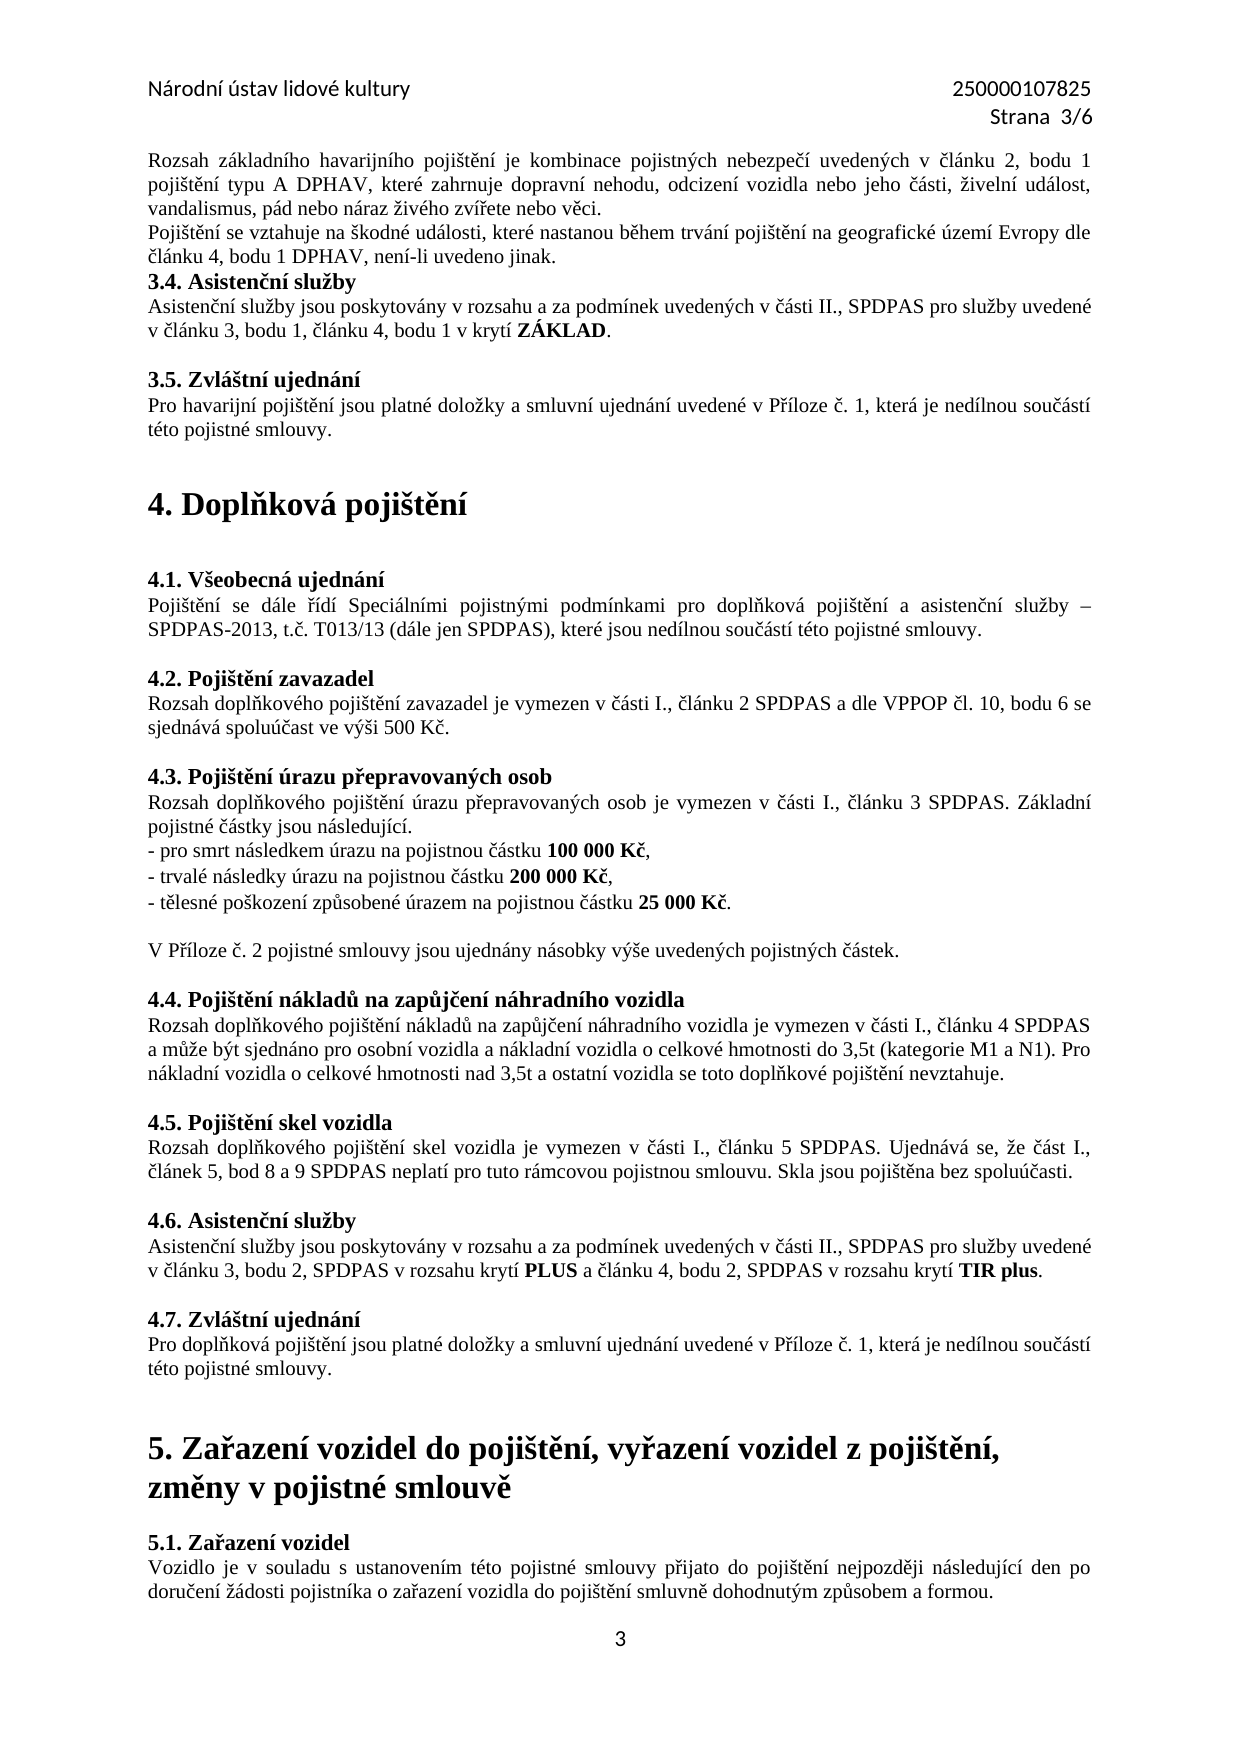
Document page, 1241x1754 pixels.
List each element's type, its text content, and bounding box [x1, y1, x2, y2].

text 4.2. Pojištění zavazadel [148, 665, 1093, 691]
text 3.5. Zvláštní ujednání [148, 366, 1093, 393]
text Rozsah základního havarijního pojištění je kombinace pojistných nebezpečí uvedených v článku 2, bodu 1 pojištění typu A DPHAV, které zahrnuje dopravní nehodu, odcizení vozidla nebo jeho části, živelní událost, vandalismus, pád nebo náraz živého zvířete nebo věci. [148, 148, 1093, 220]
text 3.4. Asistenční služby [148, 268, 1093, 294]
text 4.1. Všeobecná ujednání [148, 566, 1093, 593]
text Asistenční služby jsou poskytovány v rozsahu a za podmínek uvedených v části II., SPDPAS pro služby uvedené v článku 3, bodu 2, SPDPAS v rozsahu krytí PLUS a článku 4, bodu 2, SPDPAS v rozsahu krytí TIR plus. [148, 1234, 1093, 1282]
text Asistenční služby jsou poskytovány v rozsahu a za podmínek uvedených v části II., SPDPAS pro služby uvedené v článku 3, bodu 1, článku 4, bodu 1 v krytí ZÁKLAD. [148, 294, 1093, 342]
text 4. Doplňková pojištění [148, 484, 1093, 523]
text 5.1. Zařazení vozidel [148, 1528, 1093, 1555]
text Pro havarijní pojištění jsou platné doložky a smluvní ujednání uvedené v Příloze č. 1, která je nedílnou součástí této pojistné smlouvy. [148, 393, 1093, 441]
text Pojištění se vztahuje na škodné události, které nastanou během trvání pojištění na geografické území Evropy dle článku 4, bodu 1 DPHAV, není-li uvedeno jinak. [148, 220, 1093, 268]
text Rozsah doplňkového pojištění zavazadel je vymezen v části I., článku 2 SPDPAS a dle VPPOP čl. 10, bodu 6 se sjednává spoluúčast ve výši 500 Kč. [148, 691, 1093, 739]
text Pojištění se dále řídí Speciálními pojistnými podmínkami pro doplňková pojištění a asistenční služby – SPDPAS-2013, t.č. T013/13 (dále jen SPDPAS), které jsou nedílnou součástí této pojistné smlouvy. [148, 593, 1093, 641]
text Rozsah doplňkového pojištění úrazu přepravovaných osob je vymezen v části I., článku 3 SPDPAS. Základní pojistné částky jsou následující. [148, 790, 1093, 838]
text 4.6. Asistenční služby [148, 1207, 1093, 1234]
text - tělesné poškození způsobené úrazem na pojistnou částku 25 000 Kč. [148, 890, 1093, 914]
text 4.5. Pojištění skel vozidla [148, 1109, 1093, 1135]
text 4.7. Zvláštní ujednání [148, 1306, 1093, 1332]
text Pro doplňková pojištění jsou platné doložky a smluvní ujednání uvedené v Příloze č. 1, která je nedílnou součástí této pojistné smlouvy. [148, 1332, 1093, 1380]
text 5. Zařazení vozidel do pojištění, vyřazení vozidel z pojištění, změny v pojistné smlouvě [148, 1428, 1093, 1505]
text 4.4. Pojištění nákladů na zapůjčení náhradního vozidla [148, 986, 1093, 1013]
text V Příloze č. 2 pojistné smlouvy jsou ujednány násobky výše uvedených pojistných částek. [148, 938, 1093, 962]
text 4.3. Pojištění úrazu přepravovaných osob [148, 763, 1093, 790]
text Vozidlo je v souladu s ustanovením této pojistné smlouvy přijato do pojištění nejpozději následující den po doručení žádosti pojistníka o zařazení vozidla do pojištění smluvně dohodnutým způsobem a formou. [148, 1555, 1093, 1603]
text Rozsah doplňkového pojištění nákladů na zapůjčení náhradního vozidla je vymezen v části I., článku 4 SPDPAS a může být sjednáno pro osobní vozidla a nákladní vozidla o celkové hmotnosti do 3,5t (kategorie M1 a N1). Pro nákladní vozidla o celkové hmotnosti nad 3,5t a ostatní vozidla se toto doplňkové pojištění nevztahuje. [148, 1013, 1093, 1085]
text - pro smrt následkem úrazu na pojistnou částku 100 000 Kč, [148, 838, 1093, 862]
text Rozsah doplňkového pojištění skel vozidla je vymezen v části I., článku 5 SPDPAS. Ujednává se, že část I., článek 5, bod 8 a 9 SPDPAS neplatí pro tuto rámcovou pojistnou smlouvu. Skla jsou pojištěna bez spoluúčasti. [148, 1135, 1093, 1183]
text - trvalé následky úrazu na pojistnou částku 200 000 Kč, [148, 864, 1093, 888]
